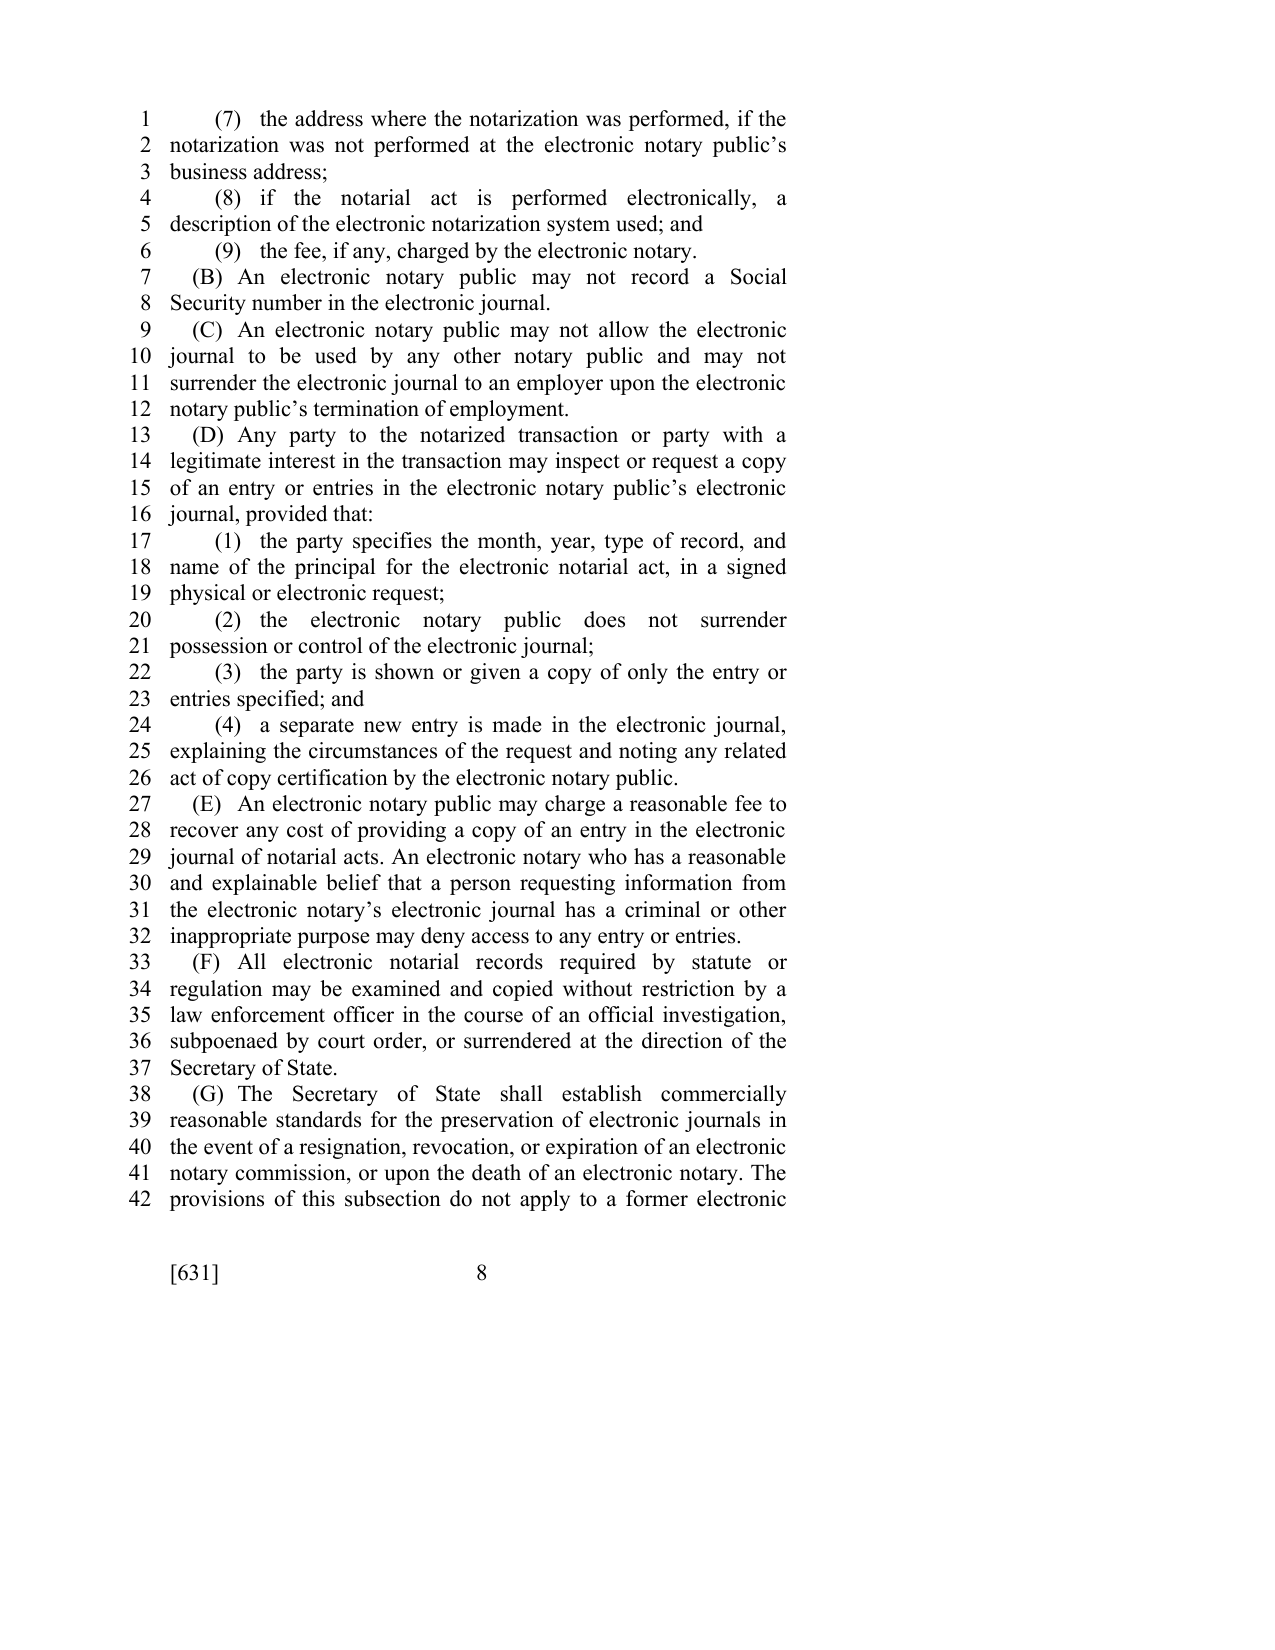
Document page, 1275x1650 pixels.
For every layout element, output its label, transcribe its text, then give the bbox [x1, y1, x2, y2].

text (7) the address where the notarization was performed, if the notarization was not performed at the electronic notary public’s business address; [169, 105, 787, 184]
text (E) An electronic notary public may charge a reasonable fee to recover any cost of providing a copy of an entry in the electronic journal of notarial acts. An electronic notary who has a reasonable and explainable belief that a person requesting information from the electronic notary’s electronic journal has a criminal or other inappropriate purpose may deny access to any entry or entries. [169, 790, 787, 948]
text (8) if the notarial act is performed electronically, a description of the electronic notarization system used; and [169, 184, 787, 237]
text (1) the party specifies the month, year, type of record, and name of the principal for the electronic notarial act, in a signed physical or electronic request; [169, 527, 787, 606]
text (3) the party is shown or given a copy of only the entry or entries specified; and [169, 658, 787, 711]
text (C) An electronic notary public may not allow the electronic journal to be used by any other notary public and may not surrender the electronic journal to an employer upon the electronic notary public’s termination of employment. [169, 316, 787, 421]
text (4) a separate new entry is made in the electronic journal, explaining the circumstances of the request and noting any related act of copy certification by the electronic notary public. [169, 711, 787, 790]
text (D) Any party to the notarized transaction or party with a legitimate interest in the transaction may inspect or request a copy of an entry or entries in the electronic notary public’s electronic journal, provided that: [169, 421, 787, 527]
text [169, 1080, 787, 1212]
text (B) An electronic notary public may not record a Social Security number in the electronic journal. [169, 263, 787, 316]
text (F) All electronic notarial records required by statute or regulation may be examined and copied without restriction by a law enforcement officer in the course of an official investigation, subpoenaed by court order, or surrendered at the direction of the Secretary of State. [169, 948, 787, 1080]
text (9) the fee, if any, charged by the electronic notary. [169, 237, 787, 263]
text (2) the electronic notary public does not surrender possession or control of the electronic journal; [169, 606, 787, 658]
